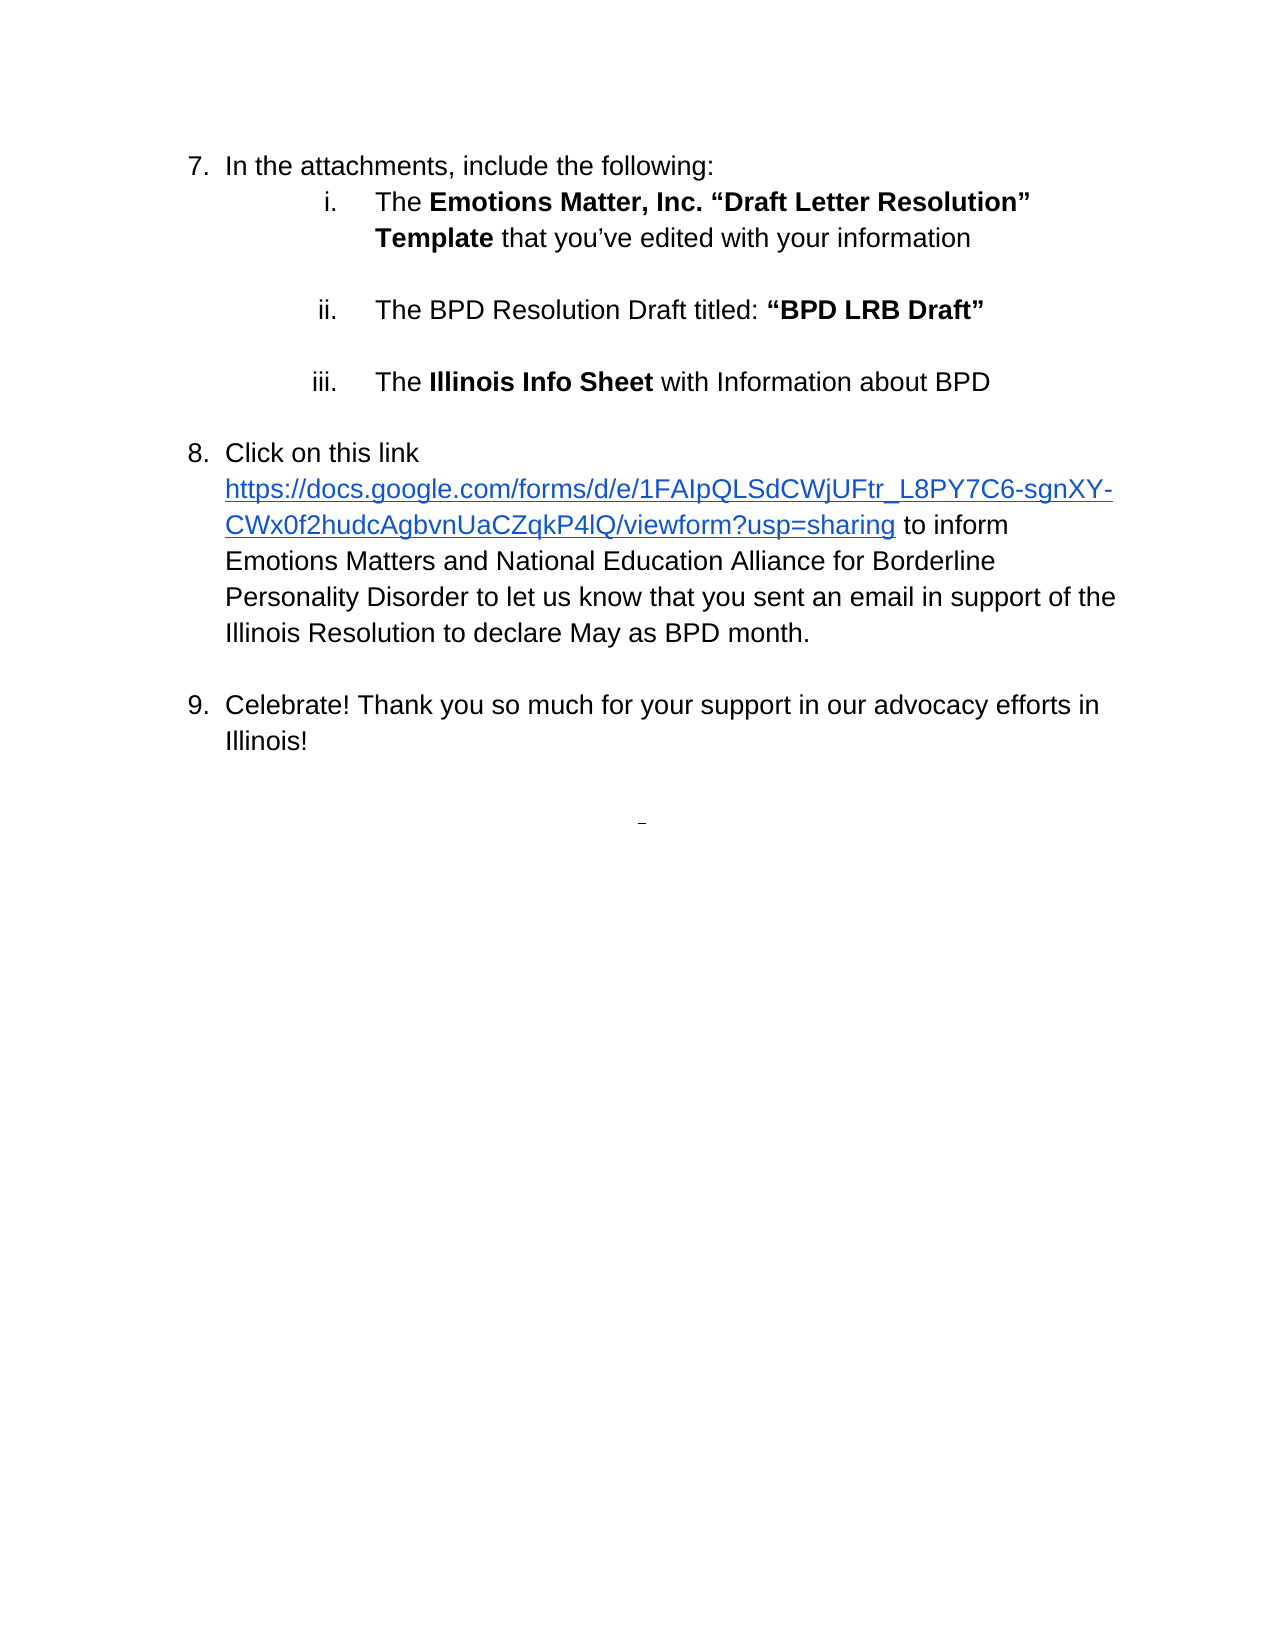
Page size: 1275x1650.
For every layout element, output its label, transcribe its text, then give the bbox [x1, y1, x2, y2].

list The BPD Resolution Draft titled: “BPD LRB Draft” [337, 294, 1125, 325]
list The Emotions Matter, Inc. “Draft Letter Resolution” Template that you’ve edited with your information [337, 186, 1125, 253]
list Click on this link https://docs.google.com/forms/d/e/1FAIpQLSdCWjUFtr_L8PY7C6-sgnXY-CWx0f2hudcAgbvnUaCZqkP4lQ/viewform?usp=sharing to inform Emotions Matters and National Education Alliance for Borderline Personality Disorder to let us know that you sent an email in support of the Illinois Resolution to declare May as BPD month. [187, 437, 1125, 648]
list The Illinois Info Sheet with Information about BPD [337, 366, 1125, 397]
list Celebrate! Thank you so much for your support in our advocacy efforts in Illinois! [187, 689, 1125, 756]
list In the attachments, include the following: [187, 150, 1125, 181]
